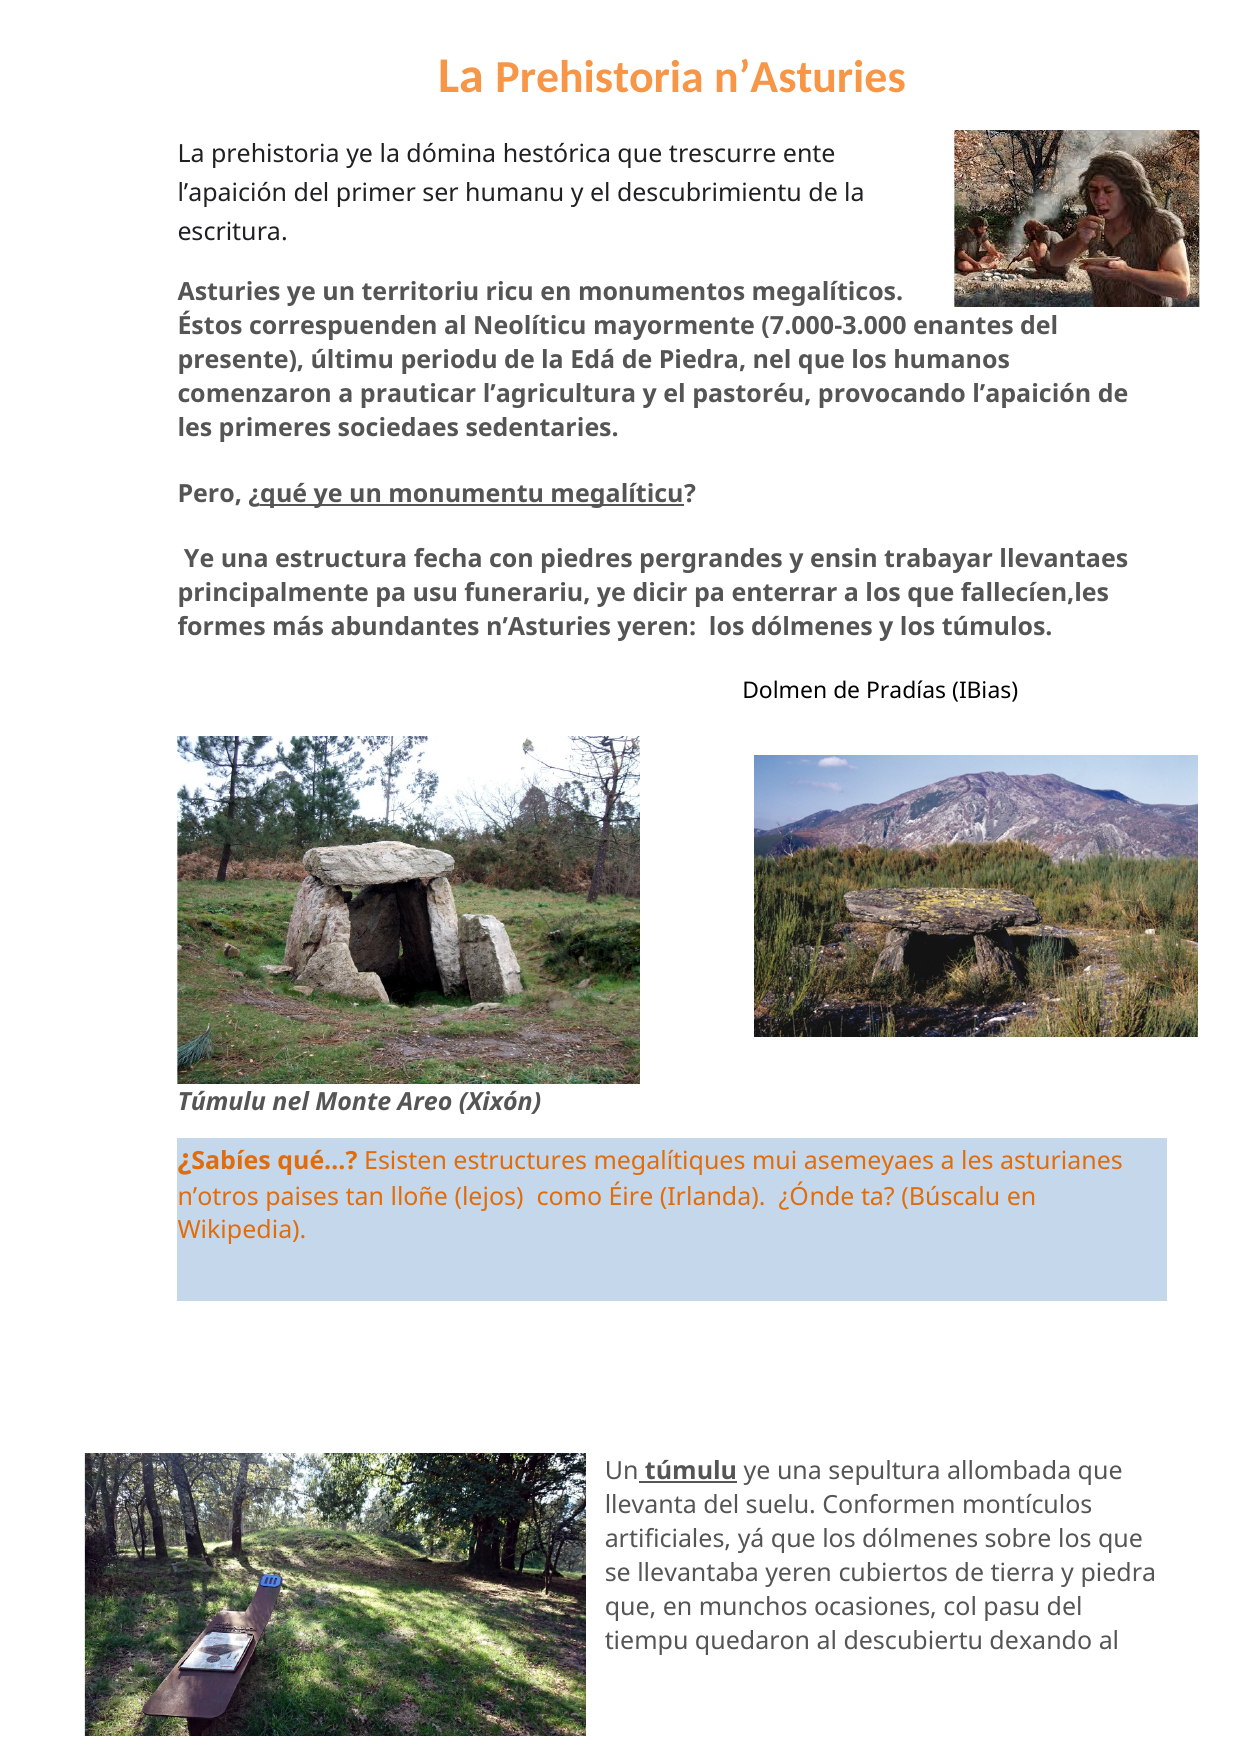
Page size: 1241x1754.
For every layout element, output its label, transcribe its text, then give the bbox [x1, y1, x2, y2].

text Asturies ye un territoriu ricu en monumentos megalíticos. Éstos correspuenden al Neolíticu mayormente (7.000-3.000 enantes del presente), últimu periodu de la Edá de Piedra, nel que los humanos comenzaron a prauticar l’agricultura y el pastoréu, provocando l’apaición de les primeres sociedaes sedentaries. [177, 274, 1167, 444]
picture [84, 1453, 586, 1736]
picture [754, 755, 1198, 1037]
text Ye una estructura fecha con piedres pergrandes y ensin trabayar llevantaes principalmente pa usu funerariu, ye dicir pa enterrar a los que fallecíen,les formes más abundantes n’Asturies yeren: los dólmenes y los túmulos. [177, 541, 1167, 643]
picture [177, 736, 640, 1084]
picture [954, 130, 1200, 307]
text Pero, ¿qué ye un monumentu megalíticu? [177, 475, 1167, 509]
text Dolmen de Pradías (IBias) [177, 674, 1167, 705]
text La prehistoria ye la dómina hestórica que trescurre ente l’apaición del primer ser humanu y el descubrimientu de la escritura. [177, 135, 954, 248]
text ¿Sabíes qué…? Esisten estructures megalítiques mui asemeyaes a les asturianes n’otros paises tan lloñe (lejos) como Éire (Irlanda). ¿Ónde ta? (Búscalu en Wikipedia). [177, 1138, 1167, 1246]
text La Prehistoria n’Asturies [177, 44, 1167, 105]
